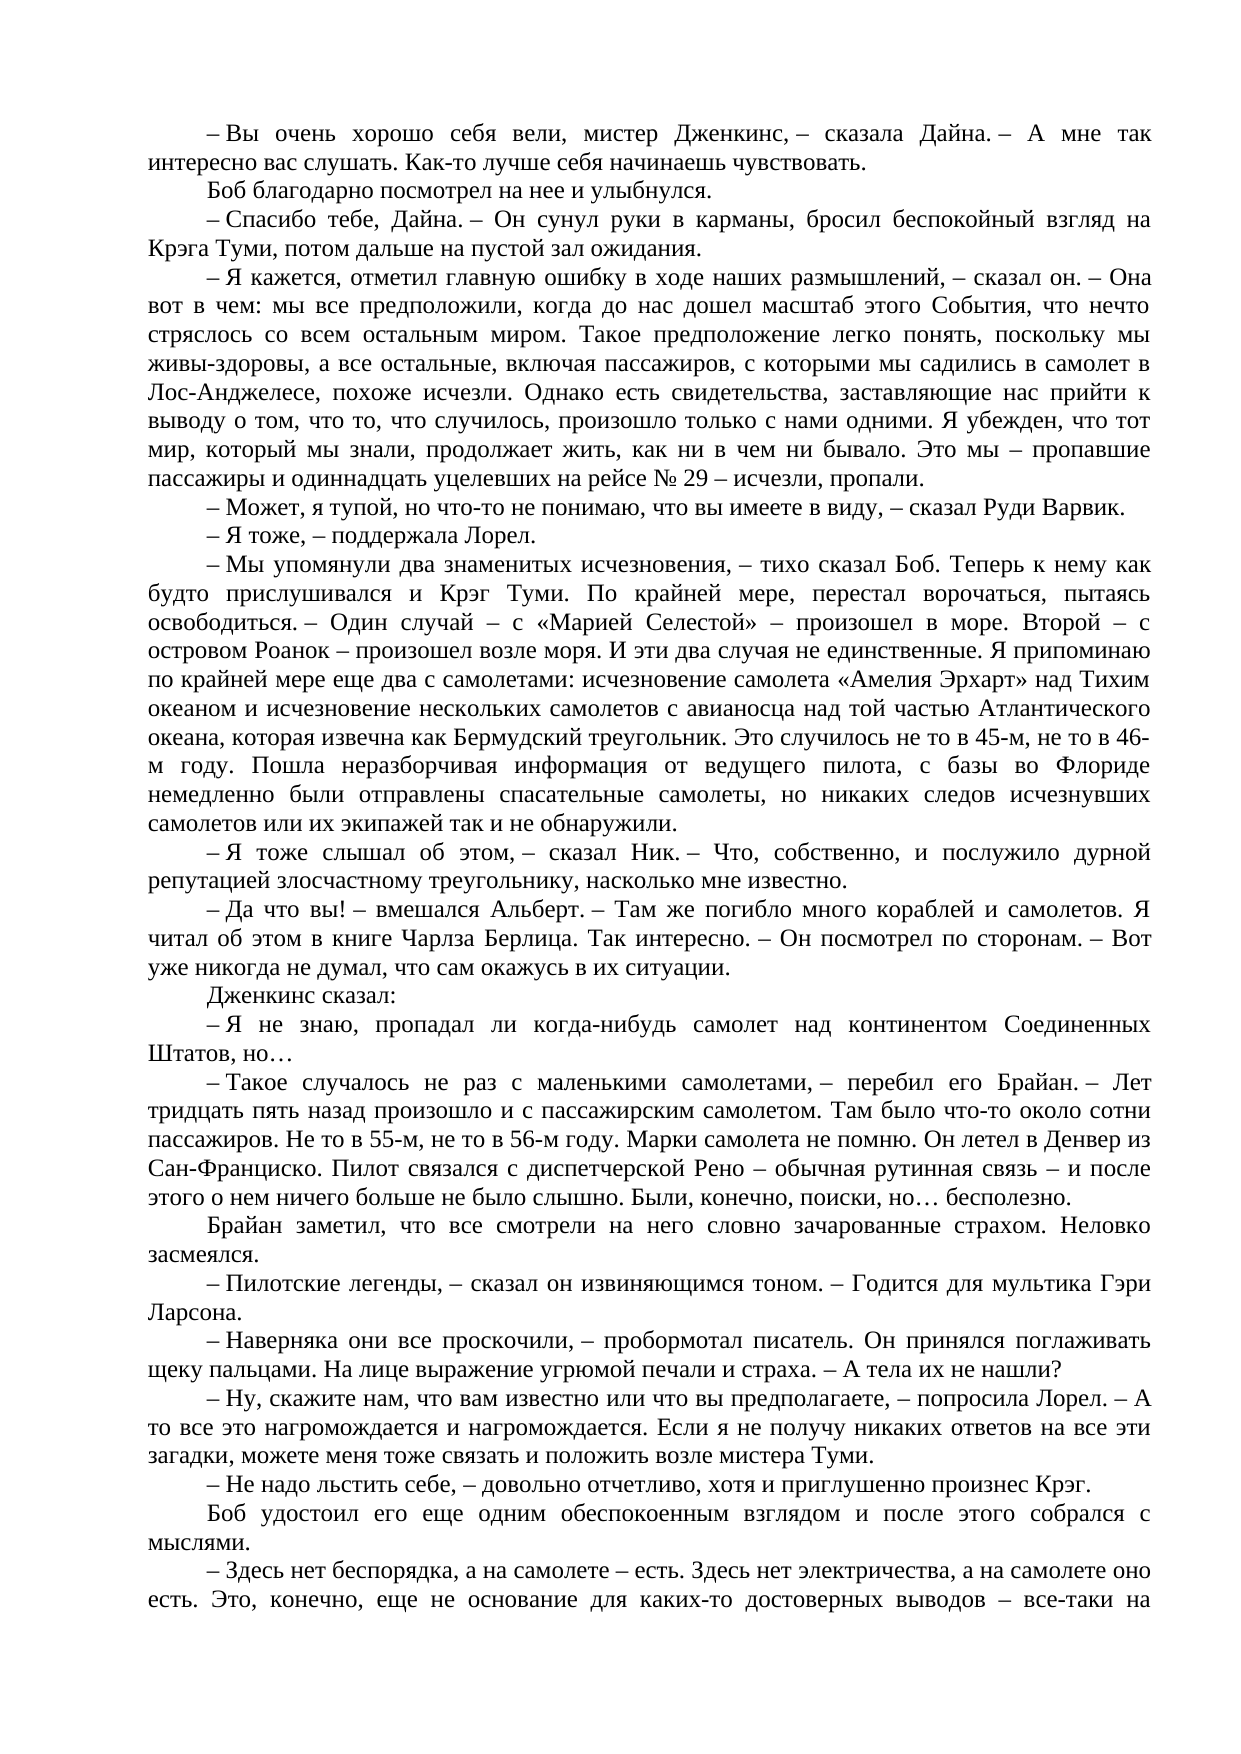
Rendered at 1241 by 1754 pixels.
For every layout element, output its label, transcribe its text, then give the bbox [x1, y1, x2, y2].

text – Не надо льстить себе, – довольно отчетливо, хотя и приглушенно произнес Крэг. [148, 1469, 1152, 1498]
text Боб благодарно посмотрел на нее и улыбнулся. [148, 176, 1152, 204]
text Брайан заметил, что все смотрели на него словно зачарованные страхом. Неловко засмеялся. [148, 1211, 1152, 1268]
text – Вы очень хорошо себя вели, мистер Дженкинс, – сказала Дайна. – А мне так интересно вас слушать. Как-то лучше себя начинаешь чувствовать. [148, 118, 1152, 176]
text – Пилотские легенды, – сказал он извиняющимся тоном. – Годится для мультика Гэри Ларсона. [148, 1268, 1152, 1326]
text – Такое случалось не раз с маленькими самолетами, – перебил его Брайан. – Лет тридцать пять назад произошло и с пассажирским самолетом. Там было что-то около сотни пассажиров. Не то в 55-м, не то в 56-м году. Марки самолета не помню. Он летел в Денвер из Сан-Франциско. Пилот связался с диспетчерской Рено – обычная рутинная связь – и после этого о нем ничего больше не было слышно. Были, конечно, поиски, но… бесполезно. [148, 1067, 1152, 1211]
text – Спасибо тебе, Дайна. – Он сунул руки в карманы, бросил беспокойный взгляд на Крэга Туми, потом дальше на пустой зал ожидания. [148, 204, 1152, 262]
text – Мы упомянули два знаменитых исчезновения, – тихо сказал Боб. Теперь к нему как будто прислушивался и Крэг Туми. По крайней мере, перестал ворочаться, пытаясь освободиться. – Один случай – с «Марией Селестой» – произошел в море. Второй – с островом Роанок – произошел возле моря. И эти два случая не единственные. Я припоминаю по крайней мере еще два с самолетами: исчезновение самолета «Амелия Эрхарт» над Тихим океаном и исчезновение нескольких самолетов с авианосца над той частью Атлантического океана, которая извечна как Бермудский треугольник. Это случилось не то в 45-м, не то в 46-м году. Пошла неразборчивая информация от ведущего пилота, с базы во Флориде немедленно были отправлены спасательные самолеты, но никаких следов исчезнувших самолетов или их экипажей так и не обнаружили. [148, 549, 1152, 837]
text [148, 1556, 1152, 1613]
text – Может, я тупой, но что-то не понимаю, что вы имеете в виду, – сказал Руди Варвик. [148, 492, 1152, 521]
text – Наверняка они все проскочили, – пробормотал писатель. Он принялся поглаживать щеку пальцами. На лице выражение угрюмой печали и страха. – А тела их не нашли? [148, 1326, 1152, 1383]
text – Я тоже, – поддержала Лорел. [148, 521, 1152, 549]
text – Я не знаю, пропадал ли когда-нибудь самолет над континентом Соединенных Штатов, но… [148, 1009, 1152, 1067]
text – Я кажется, отметил главную ошибку в ходе наших размышлений, – сказал он. – Она вот в чем: мы все предположили, когда до нас дошел масштаб этого События, что нечто стряслось со всем остальным миром. Такое предположение легко понять, поскольку мы живы-здоровы, а все остальные, включая пассажиров, с которыми мы садились в самолет в Лос-Анджелесе, похоже исчезли. Однако есть свидетельства, заставляющие нас прийти к выводу о том, что то, что случилось, произошло только с нами одними. Я убежден, что тот мир, который мы знали, продолжает жить, как ни в чем ни бывало. Это мы – пропавшие пассажиры и одиннадцать уцелевших на рейсе № 29 – исчезли, пропали. [148, 262, 1152, 492]
text Боб удостоил его еще одним обеспокоенным взглядом и после этого собрался с мыслями. [148, 1498, 1152, 1556]
text – Ну, скажите нам, что вам известно или что вы предполагаете, – попросила Лорел. – А то все это нагромождается и нагромождается. Если я не получу никаких ответов на все эти загадки, можете меня тоже связать и положить возле мистера Туми. [148, 1383, 1152, 1469]
text – Я тоже слышал об этом, – сказал Ник. – Что, собственно, и послужило дурной репутацией злосчастному треугольнику, насколько мне известно. [148, 837, 1152, 894]
text – Да что вы! – вмешался Альберт. – Там же погибло много кораблей и самолетов. Я читал об этом в книге Чарлза Берлица. Так интересно. – Он посмотрел по сторонам. – Вот уже никогда не думал, что сам окажусь в их ситуации. [148, 894, 1152, 981]
text Дженкинс сказал: [148, 981, 1152, 1009]
